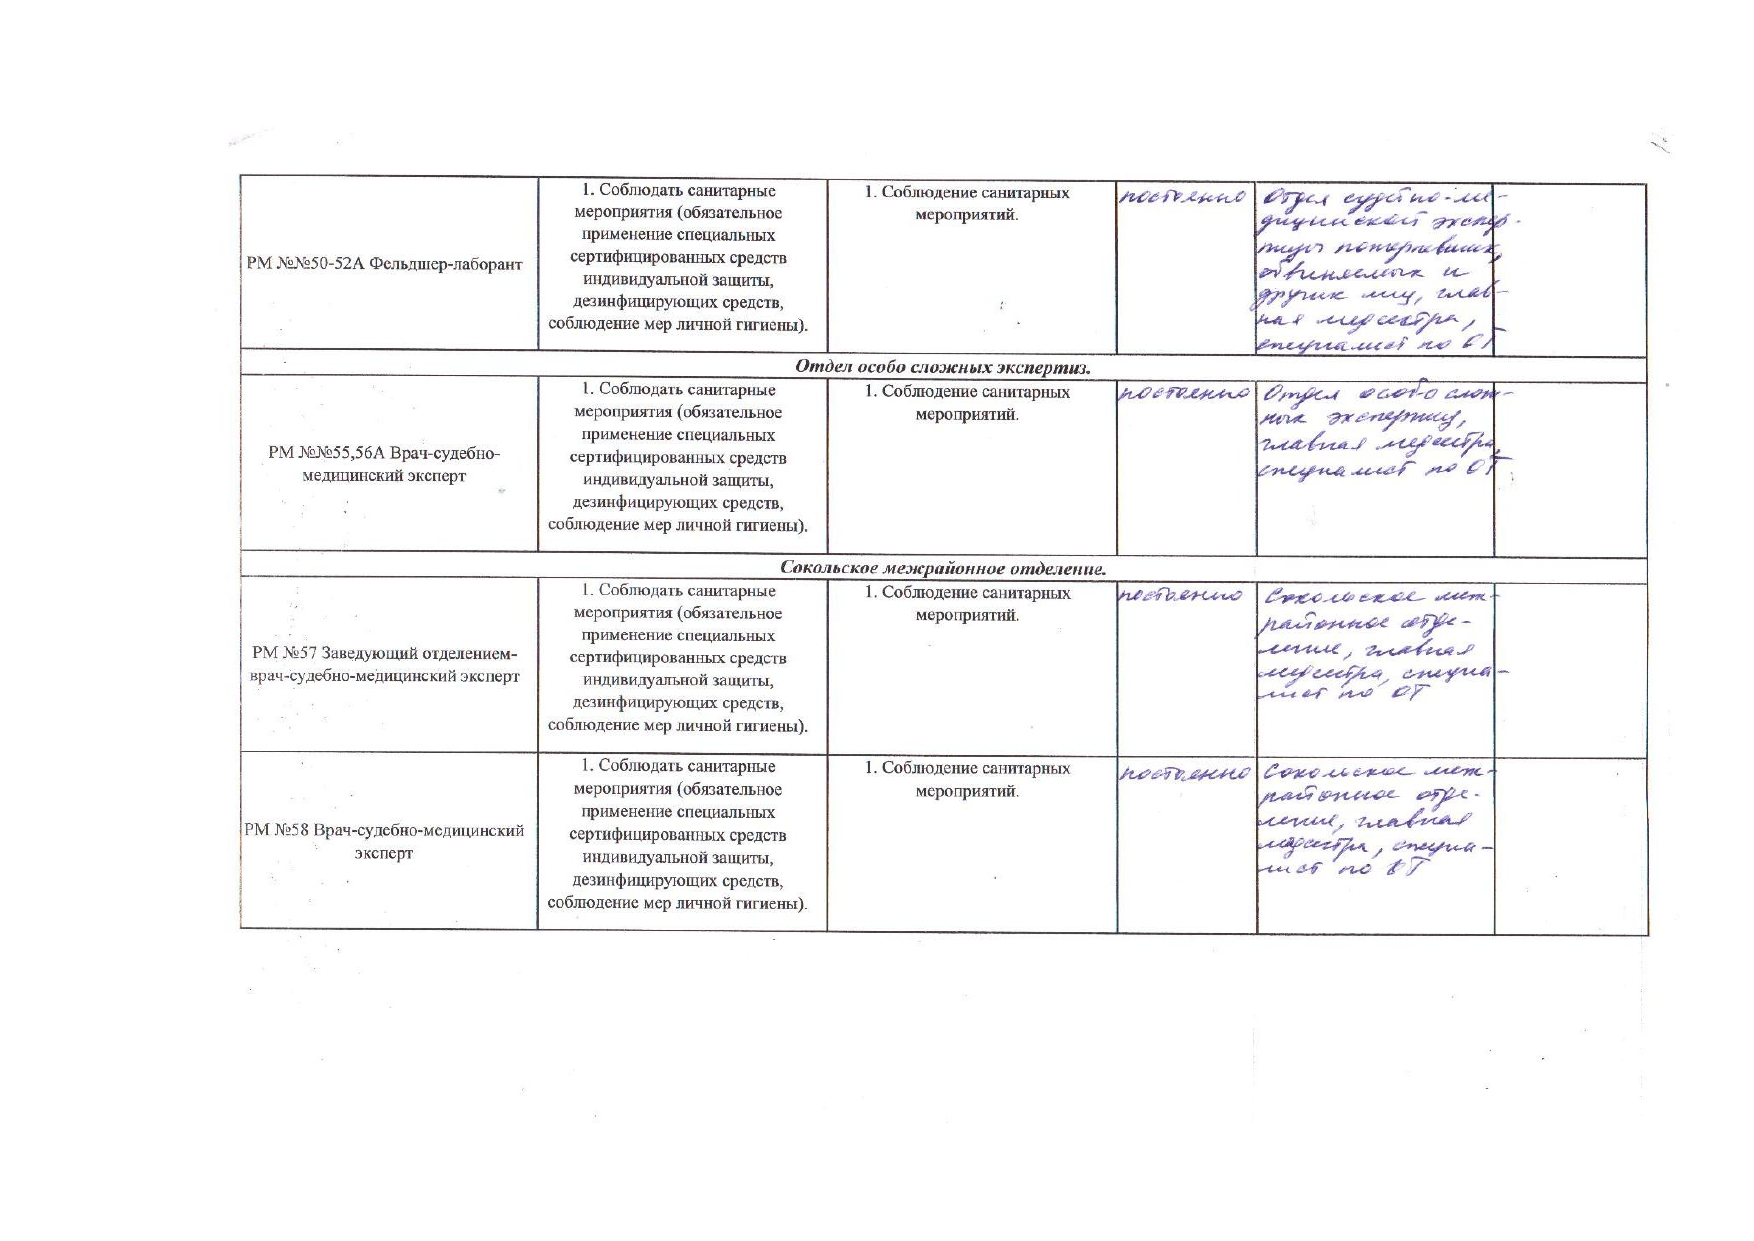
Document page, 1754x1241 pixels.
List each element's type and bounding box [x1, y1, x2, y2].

picture [192, 118, 1681, 1123]
